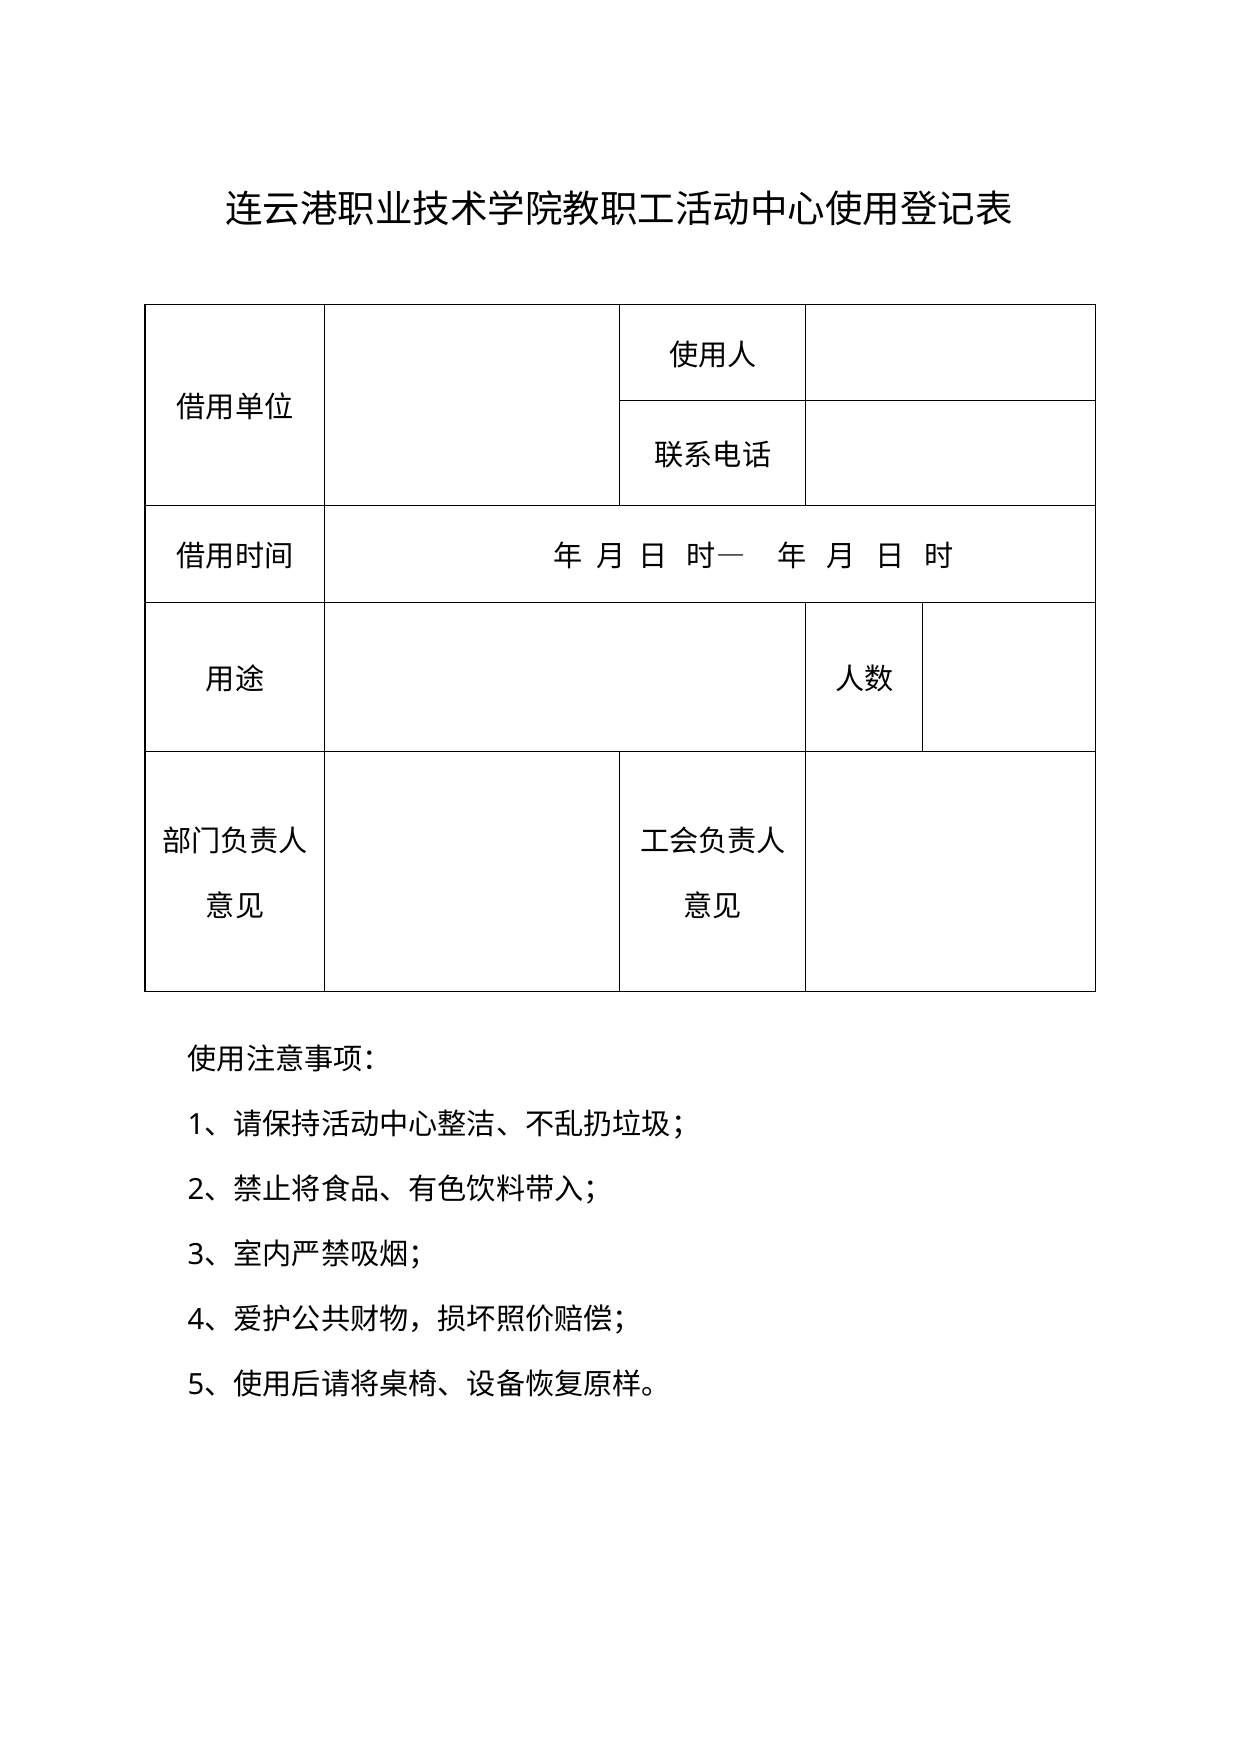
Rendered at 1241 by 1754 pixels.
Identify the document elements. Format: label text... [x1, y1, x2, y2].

list 禁止将食品、有色饮料带入； [187, 1154, 1053, 1219]
list 请保持活动中心整洁、不乱扔垃圾； [187, 1089, 1053, 1154]
text 连云港职业技术学院教职工活动中心使用登记表 [187, 173, 1053, 238]
table_header [806, 305, 1095, 400]
table_cell 借用时间 [146, 506, 324, 602]
table_cell [325, 603, 805, 751]
table_header 使用人 [620, 305, 805, 400]
table_cell 联系电话 [620, 401, 805, 505]
table_cell 人数 [806, 603, 922, 751]
list 室内严禁吸烟； [187, 1219, 1053, 1284]
table_header [325, 305, 619, 505]
table_cell 用途 [146, 603, 324, 751]
table_cell 年 月 日 时— 年 月 日 时 [325, 506, 1095, 602]
table_cell [325, 752, 619, 991]
table_cell [806, 752, 1095, 991]
table_cell [806, 401, 1095, 505]
table_cell 部门负责人 意见 [146, 752, 324, 991]
list 使用后请将桌椅、设备恢复原样。 [187, 1349, 1053, 1414]
table_cell 工会负责人 意见 [620, 752, 805, 991]
table_header 借用单位 [146, 305, 324, 505]
text 使用注意事项： [187, 1024, 1053, 1089]
list 爱护公共财物，损坏照价赔偿； [187, 1284, 1053, 1349]
table_cell [923, 603, 1095, 751]
